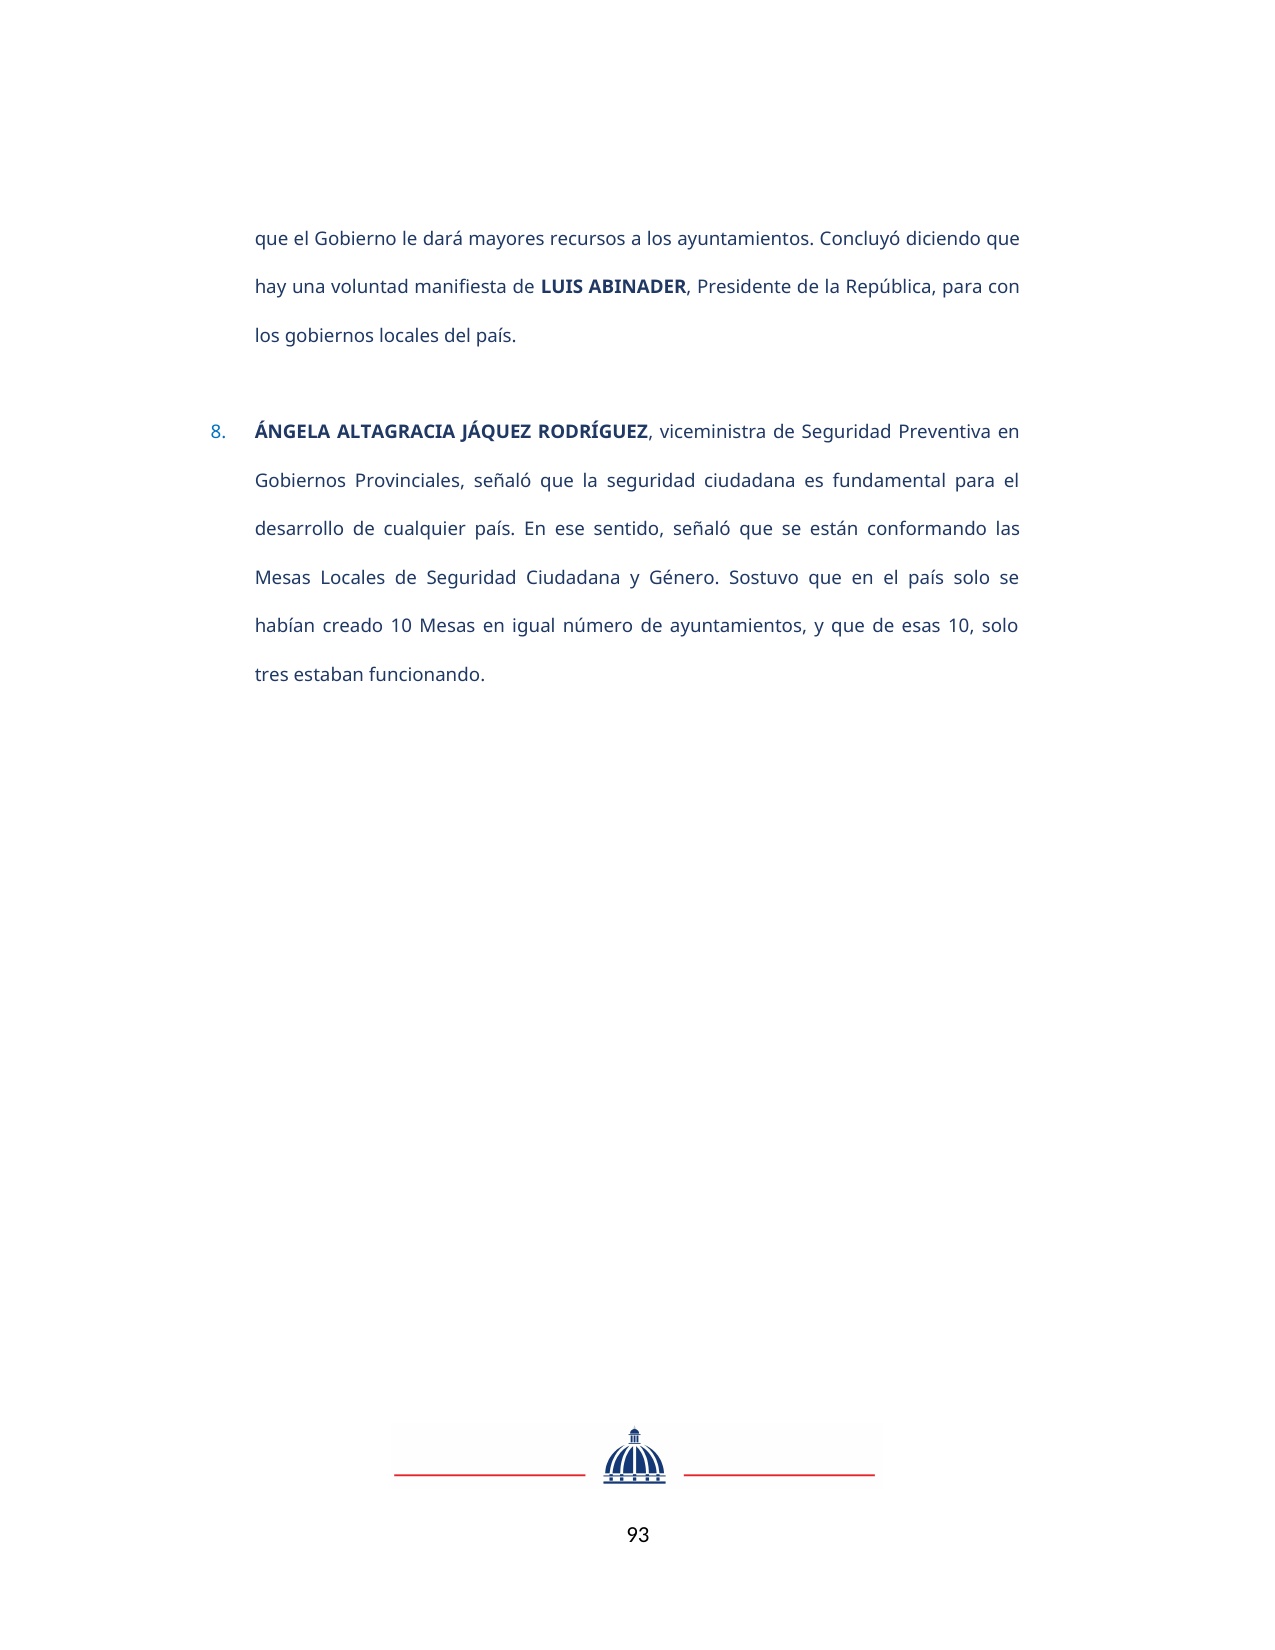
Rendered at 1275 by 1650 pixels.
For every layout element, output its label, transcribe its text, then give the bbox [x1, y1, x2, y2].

list ÁNGELA ALTAGRACIA JÁQUEZ RODRÍGUEZ, viceministra de Seguridad Preventiva en Gobiernos Provinciales, señaló que la seguridad ciudadana es fundamental para el desarrollo de cualquier país. En ese sentido, señaló que se están conformando las Mesas Locales de Seguridad Ciudadana y Género. Sostuvo que en el país solo se habían creado 10 Mesas en igual número de ayuntamientos, y que de esas 10, solo tres estaban funcionando. [210, 419, 1020, 686]
picture [390, 1423, 883, 1489]
